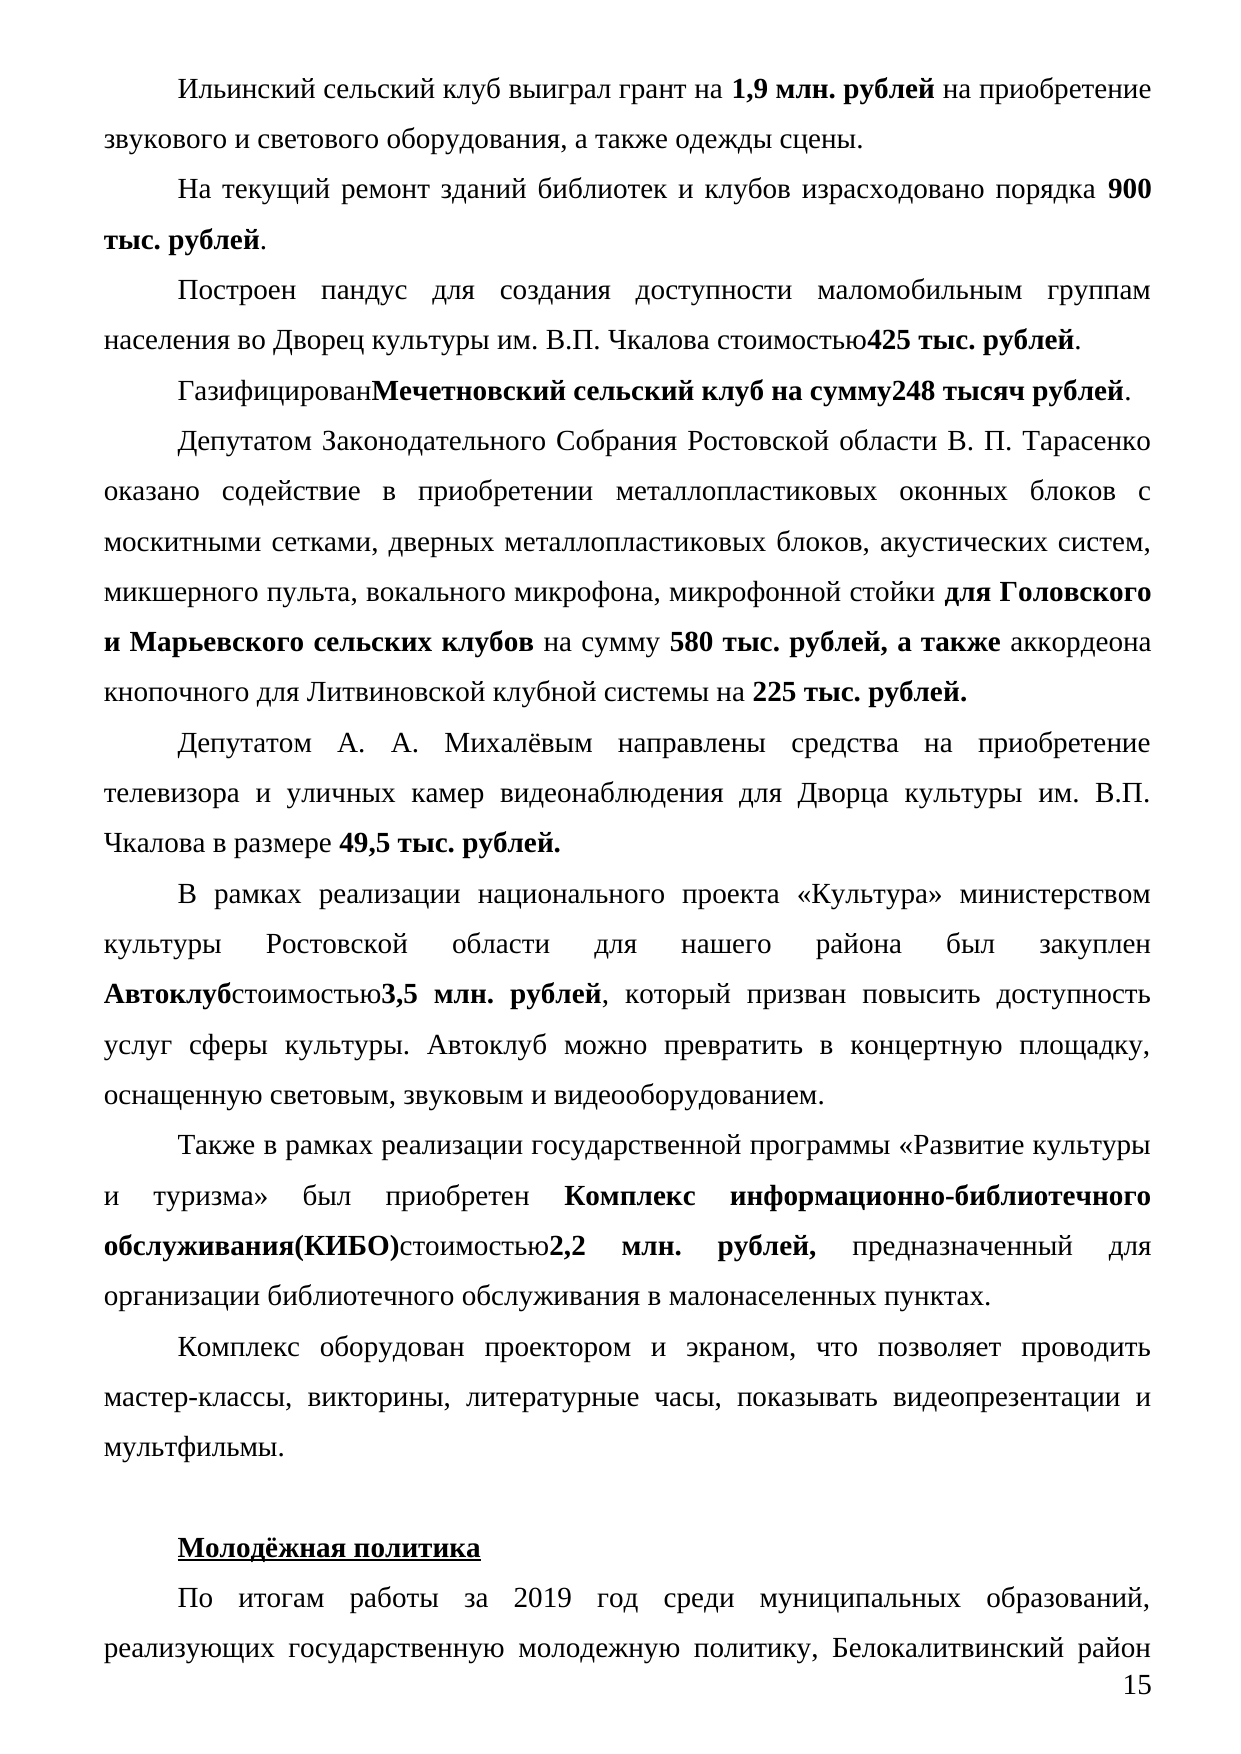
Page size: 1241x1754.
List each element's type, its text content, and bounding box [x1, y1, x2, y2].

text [103, 1580, 1152, 1664]
text Депутатом А. А. Михалёвым направлены средства на приобретение телевизора и уличных камер видеонаблюдения для Дворца культуры им. В.П. Чкалова в размере 49,5 тыс. рублей. [103, 725, 1152, 859]
text Депутатом Законодательного Собрания Ростовской области В. П. Тарасенко оказано содействие в приобретении металлопластиковых оконных блоков с москитными сетками, дверных металлопластиковых блоков, акустических систем, микшерного пульта, вокального микрофона, микрофонной стойки для Головского и Марьевского сельских клубов на сумму 580 тыс. рублей, а также аккордеона кнопочного для Литвиновской клубной системы на 225 тыс. рублей. [103, 423, 1152, 708]
text Молодёжная политика [103, 1530, 1152, 1563]
text ГазифицированМечетновский сельский клуб на сумму248 тысяч рублей. [103, 373, 1152, 406]
text Ильинский сельский клуб выиграл грант на 1,9 млн. рублей на приобретение звукового и светового оборудования, а также одежды сцены. [103, 71, 1152, 155]
text Построен пандус для создания доступности маломобильным группам населения во Дворец культуры им. В.П. Чкалова стоимостью425 тыс. рублей. [103, 272, 1152, 356]
text Комплекс оборудован проектором и экраном, что позволяет проводить мастер-классы, викторины, литературные часы, показывать видеопрезентации и мультфильмы. [103, 1329, 1152, 1463]
text В рамках реализации национального проекта «Культура» министерством культуры Ростовской области для нашего района был закуплен Автоклубстоимостью3,5 млн. рублей, который призван повысить доступность услуг сферы культуры. Автоклуб можно превратить в концертную площадку, оснащенную световым, звуковым и видеооборудованием. [103, 876, 1152, 1111]
text На текущий ремонт зданий библиотек и клубов израсходовано порядка 900 тыс. рублей. [103, 171, 1152, 255]
text Также в рамках реализации государственной программы «Развитие культуры и туризма» был приобретен Комплекс информационно-библиотечного обслуживания(КИБО)стоимостью2,2 млн. рублей, предназначенный для организации библиотечного обслуживания в малонаселенных пунктах. [103, 1127, 1152, 1312]
